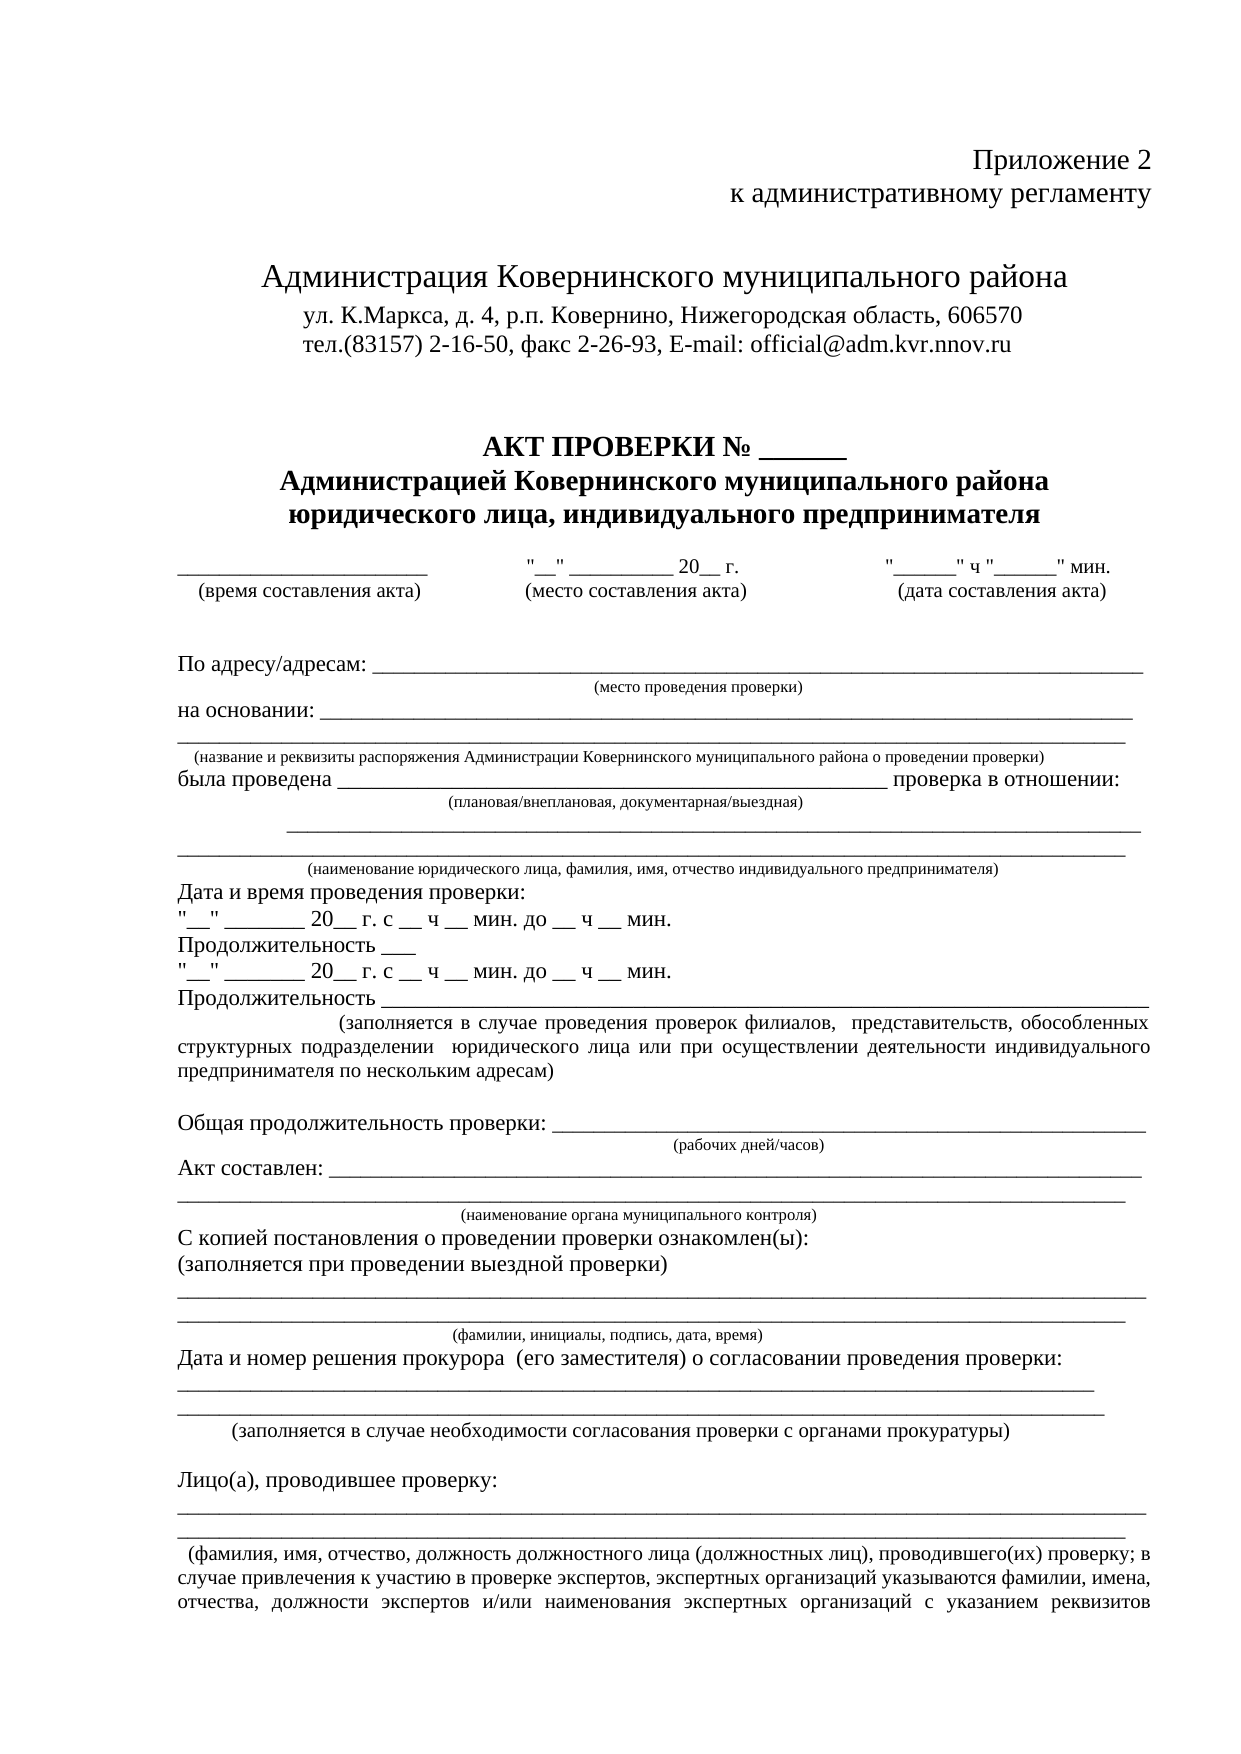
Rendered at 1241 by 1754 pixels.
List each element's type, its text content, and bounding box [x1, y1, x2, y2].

text __________________________________________________________________________________ [177, 811, 1152, 835]
text Лицо(а), проводившее проверку: [177, 1466, 1152, 1493]
text Акт составлен: ______________________________________________________________________________ [177, 1154, 1152, 1181]
text "__" _______ 20__ г. с __ ч __ мин. до __ ч __ мин. [177, 905, 1152, 931]
text Дата и номер решения прокурора (его заместителя) о согласовании проведения проверки: [177, 1344, 1152, 1370]
text (место проведения проверки) [177, 677, 1152, 696]
text ___________________________________________________________________________________________ [177, 722, 1152, 746]
text Приложение 2 [177, 142, 1152, 175]
text (название и реквизиты распоряжения Администрации Ковернинского муниципального района о проведении проверки) [177, 746, 1152, 766]
text (фамилии, инициалы, подпись, дата, время) [177, 1324, 1152, 1344]
text Администрация Ковернинского муниципального района [177, 257, 1152, 295]
text ________________________________________________________________________________________ [177, 1370, 1152, 1394]
text (наименование органа муниципального контроля) [177, 1204, 1152, 1224]
text (плановая/внеплановая, документарная/выездная) [177, 792, 1152, 811]
text _____________________________________________________________________________________________ [177, 1493, 1152, 1517]
text _________________________________________________________________________________________ [177, 1394, 1152, 1418]
text на основании: ______________________________________________________________________________ [177, 696, 1152, 722]
text к административному регламенту [177, 175, 1152, 209]
text юридического лица, индивидуального предпринимателя [177, 497, 1152, 530]
text (заполняется при проведении выездной проверки) [177, 1250, 1152, 1276]
text ___________________________________________________________________________________________ [177, 1181, 1152, 1204]
text Продолжительность ___________________________________________________________________ [177, 984, 1152, 1010]
text ___________________________________________________________________________________________ [177, 1301, 1152, 1324]
text (время составления акта) (место составления акта) (дата составления акта) [177, 578, 1152, 602]
text (рабочих дней/часов) [177, 1135, 1152, 1154]
text тел.(83157) 2-16-50, факс 2-26-93, E-mail: official@adm.kvr.nnov.ru [166, 329, 1148, 358]
text Продолжительность ___ [177, 931, 1152, 957]
text АКТ ПРОВЕРКИ № ______ [177, 429, 1152, 463]
text (заполняется в случае необходимости согласования проверки с органами прокуратуры) [177, 1418, 1152, 1442]
text Общая продолжительность проверки: _________________________________________________________ [177, 1109, 1152, 1135]
text (наименование юридического лица, фамилия, имя, отчество индивидуального предпринимателя) [177, 859, 1152, 878]
text ___________________________________________________________________________________________ [177, 1517, 1152, 1541]
text ________________________ "__" __________ 20__ г. "______" ч "______" мин. [177, 554, 1152, 578]
text По адресу/адресам: __________________________________________________________________________ [177, 650, 1152, 677]
text Дата и время проведения проверки: [177, 878, 1152, 905]
text была проведена ________________________________________________ проверка в отношении: [177, 766, 1152, 792]
text С копией постановления о проведении проверки ознакомлен(ы): [177, 1224, 1152, 1250]
text ул. К.Маркса, д. 4, р.п. Ковернино, Нижегородская область, 606570 [177, 301, 1148, 329]
text Администрацией Ковернинского муниципального района [177, 463, 1152, 497]
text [177, 1541, 1152, 1613]
text "__" _______ 20__ г. с __ ч __ мин. до __ ч __ мин. [177, 957, 1152, 984]
text _____________________________________________________________________________________________ [177, 1276, 1152, 1301]
text (заполняется в случае проведения проверок филиалов, представительств, обособленных структурных подразделении юридического лица или при осуществлении деятельности индивидуального предпринимателя по нескольким адресам) [177, 1010, 1152, 1082]
text ___________________________________________________________________________________________ [177, 835, 1152, 859]
